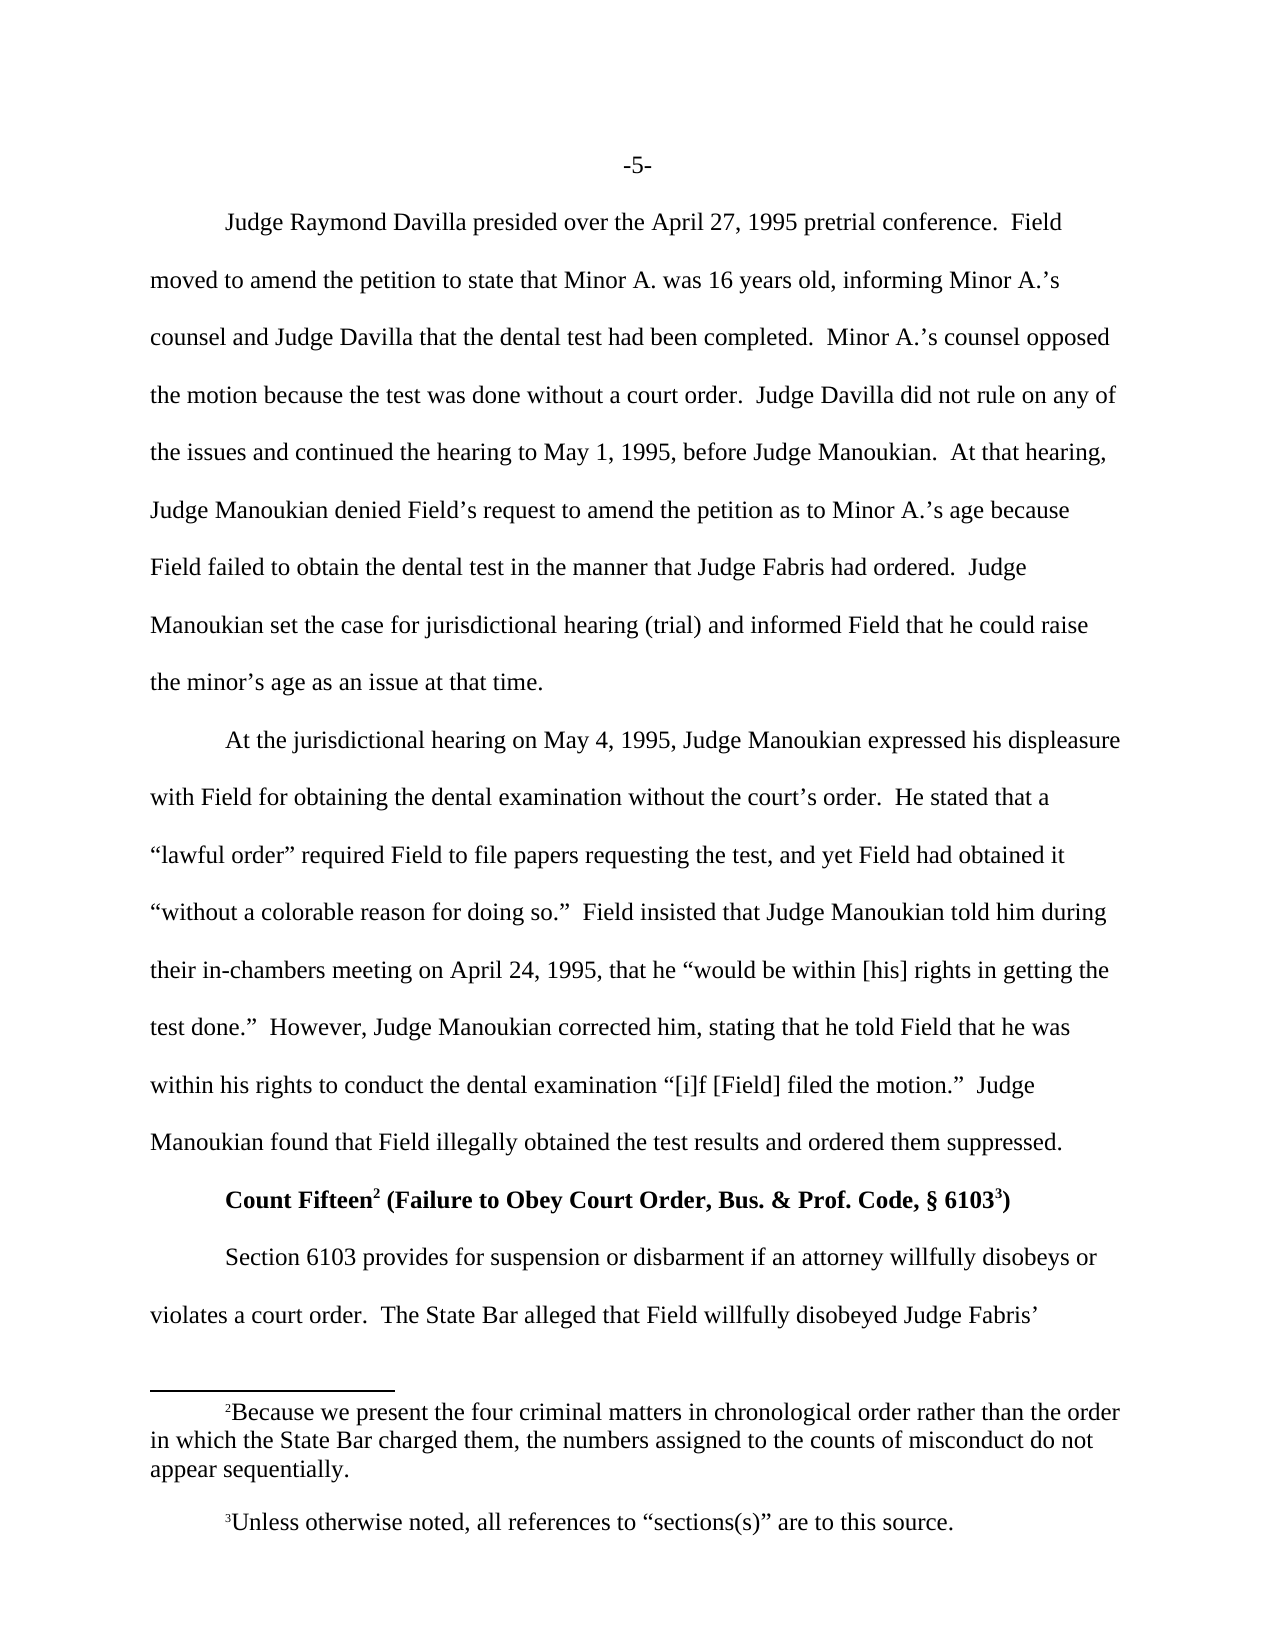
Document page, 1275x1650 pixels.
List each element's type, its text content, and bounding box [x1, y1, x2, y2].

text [150, 1242, 1125, 1329]
text Count Fifteen (Failure to Obey Court Order, Bus. & Prof. Code, § 6103) [150, 1185, 1125, 1214]
text At the jurisdictional hearing on May 4, 1995, Judge Manoukian expressed his displeasure with Field for obtaining the dental examination without the court’s order. He stated that a “lawful order” required Field to file papers requesting the test, and yet Field had obtained it “without a colorable reason for doing so.” Field insisted that Judge Manoukian told him during their in-chambers meeting on April 24, 1995, that he “would be within [his] rights in getting the test done.” However, Judge Manoukian corrected him, stating that he told Field that he was within his rights to conduct the dental examination “[i]f [Field] filed the motion.” Judge Manoukian found that Field illegally obtained the test results and ordered them suppressed. [150, 725, 1125, 1156]
text Judge Raymond Davilla presided over the April 27, 1995 pretrial conference. Field moved to amend the petition to state that Minor A. was 16 years old, informing Minor A.’s counsel and Judge Davilla that the dental test had been completed. Minor A.’s counsel opposed the motion because the test was done without a court order. Judge Davilla did not rule on any of the issues and continued the hearing to May 1, 1995, before Judge Manoukian. At that hearing, Judge Manoukian denied Field’s request to amend the petition as to Minor A.’s age because Field failed to obtain the dental test in the manner that Judge Fabris had ordered. Judge Manoukian set the case for jurisdictional hearing (trial) and informed Field that he could raise the minor’s age as an issue at that time. [150, 150, 1125, 696]
